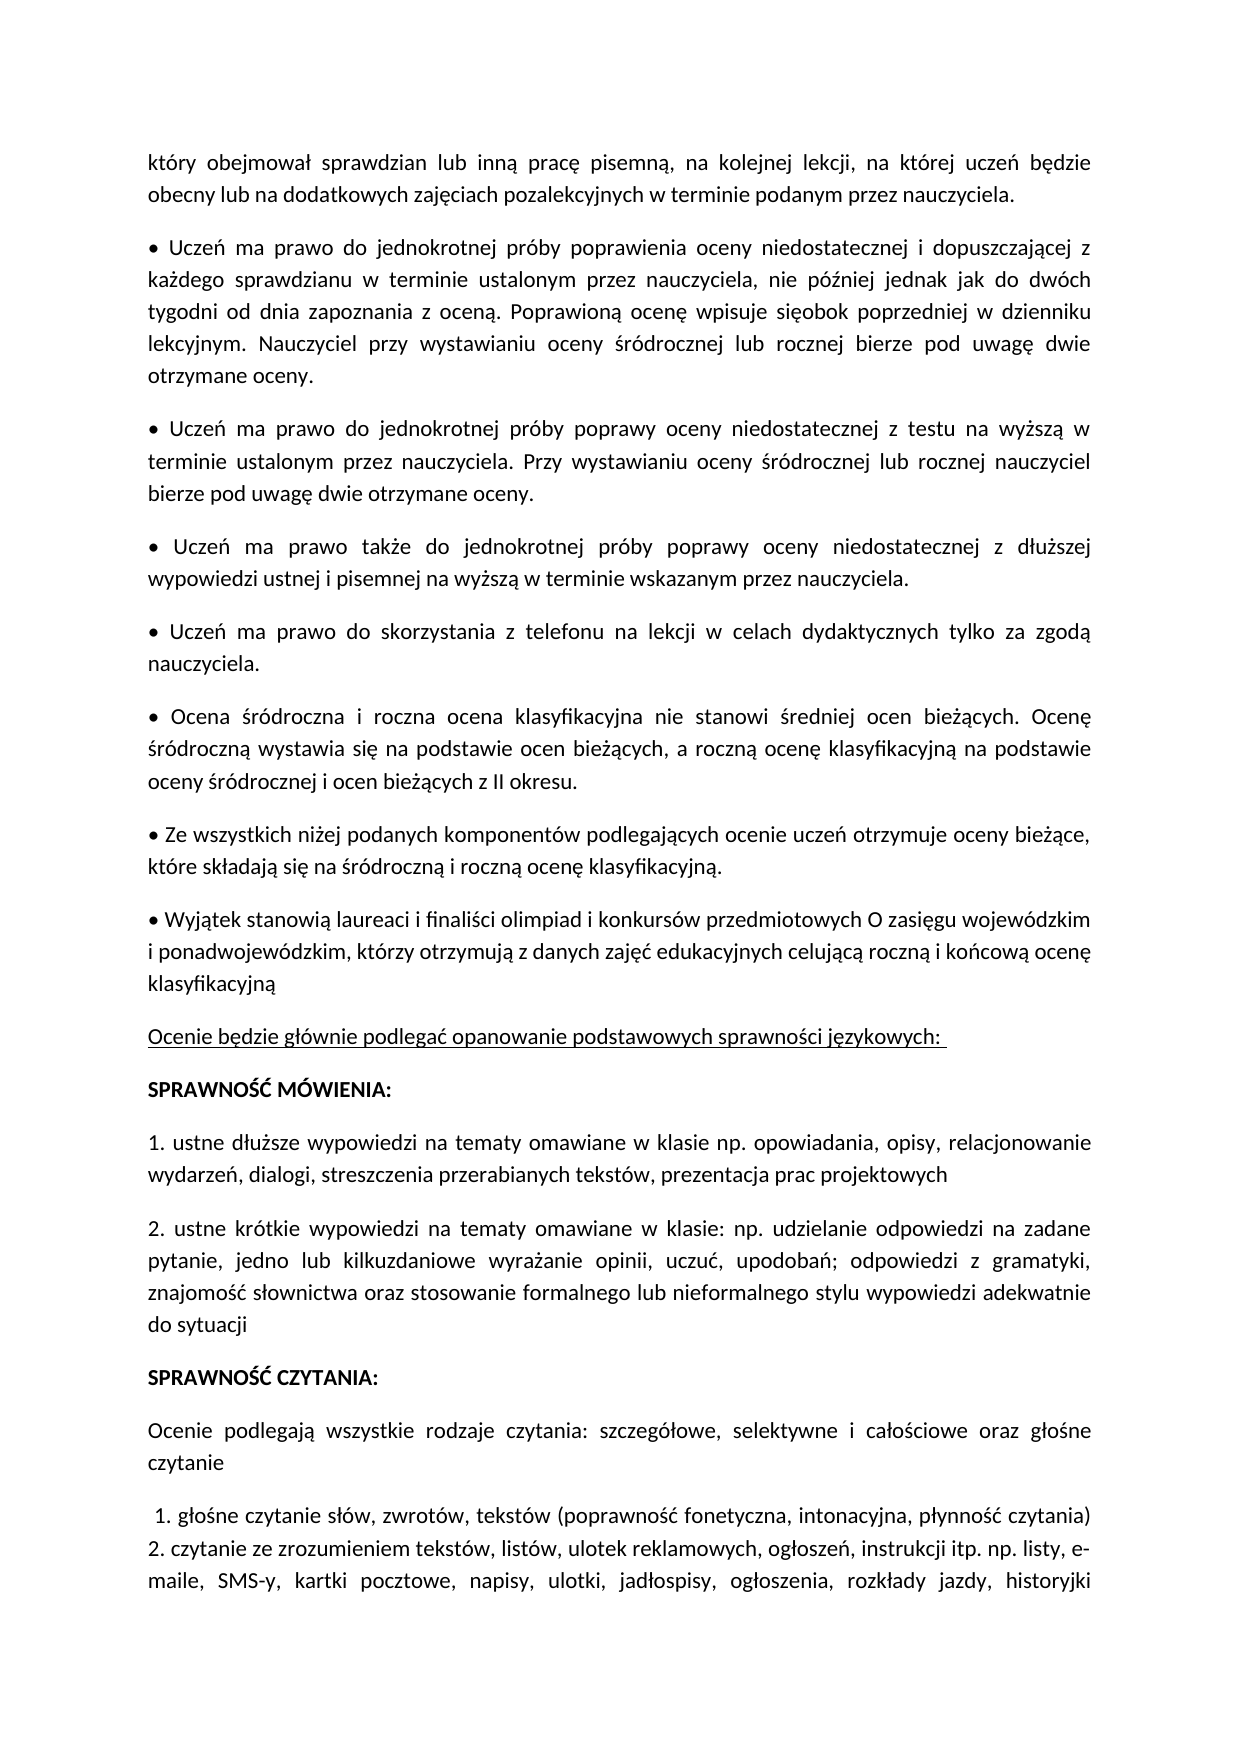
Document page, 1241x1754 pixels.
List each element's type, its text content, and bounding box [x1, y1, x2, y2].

text Ocenie będzie głównie podlegać opanowanie podstawowych sprawności językowych: [148, 1022, 1093, 1050]
text • Ze wszystkich niżej podanych komponentów podlegających ocenie uczeń otrzymuje oceny bieżące, które składają się na śródroczną i roczną ocenę klasyfikacyjną. [148, 820, 1093, 880]
text • Ocena śródroczna i roczna ocena klasyfikacyjna nie stanowi średniej ocen bieżących. Ocenę śródroczną wystawia się na podstawie ocen bieżących, a roczną ocenę klasyfikacyjną na podstawie oceny śródrocznej i ocen bieżących z II okresu. [148, 702, 1093, 795]
text 1. ustne dłuższe wypowiedzi na tematy omawiane w klasie np. opowiadania, opisy, relacjonowanie wydarzeń, dialogi, streszczenia przerabianych tekstów, prezentacja prac projektowych [148, 1128, 1093, 1189]
text SPRAWNOŚĆ MÓWIENIA: [148, 1075, 1093, 1103]
text • Uczeń ma prawo do jednokrotnej próby poprawienia oceny niedostatecznej i dopuszczającej z każdego sprawdzianu w terminie ustalonym przez nauczyciela, nie później jednak jak do dwóch tygodni od dnia zapoznania z oceną. Poprawioną ocenę wpisuje sięobok poprzedniej w dzienniku lekcyjnym. Nauczyciel przy wystawianiu oceny śródrocznej lub rocznej bierze pod uwagę dwie otrzymane oceny. [148, 233, 1093, 389]
text 2. ustne krótkie wypowiedzi na tematy omawiane w klasie: np. udzielanie odpowiedzi na zadane pytanie, jedno lub kilkuzdaniowe wyrażanie opinii, uczuć, upodobań; odpowiedzi z gramatyki, znajomość słownictwa oraz stosowanie formalnego lub nieformalnego stylu wypowiedzi adekwatnie do sytuacji [148, 1214, 1093, 1338]
text • Uczeń ma prawo także do jednokrotnej próby poprawy oceny niedostatecznej z dłuższej wypowiedzi ustnej i pisemnej na wyższą w terminie wskazanym przez nauczyciela. [148, 532, 1093, 592]
text • Uczeń ma prawo do jednokrotnej próby poprawy oceny niedostatecznej z testu na wyższą w terminie ustalonym przez nauczyciela. Przy wystawianiu oceny śródrocznej lub rocznej nauczyciel bierze pod uwagę dwie otrzymane oceny. [148, 414, 1093, 507]
text • Uczeń ma prawo do skorzystania z telefonu na lekcji w celach dydaktycznych tylko za zgodą nauczyciela. [148, 617, 1093, 677]
text • Wyjątek stanowią laureaci i finaliści olimpiad i konkursów przedmiotowych O zasięgu wojewódzkim i ponadwojewódzkim, którzy otrzymują z danych zajęć edukacyjnych celującą roczną i końcową ocenę klasyfikacyjną [148, 905, 1093, 997]
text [148, 148, 1093, 208]
text SPRAWNOŚĆ CZYTANIA: [148, 1363, 1093, 1391]
text Ocenie podlegają wszystkie rodzaje czytania: szczegółowe, selektywne i całościowe oraz głośne czytanie [148, 1416, 1093, 1476]
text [148, 1501, 1093, 1594]
